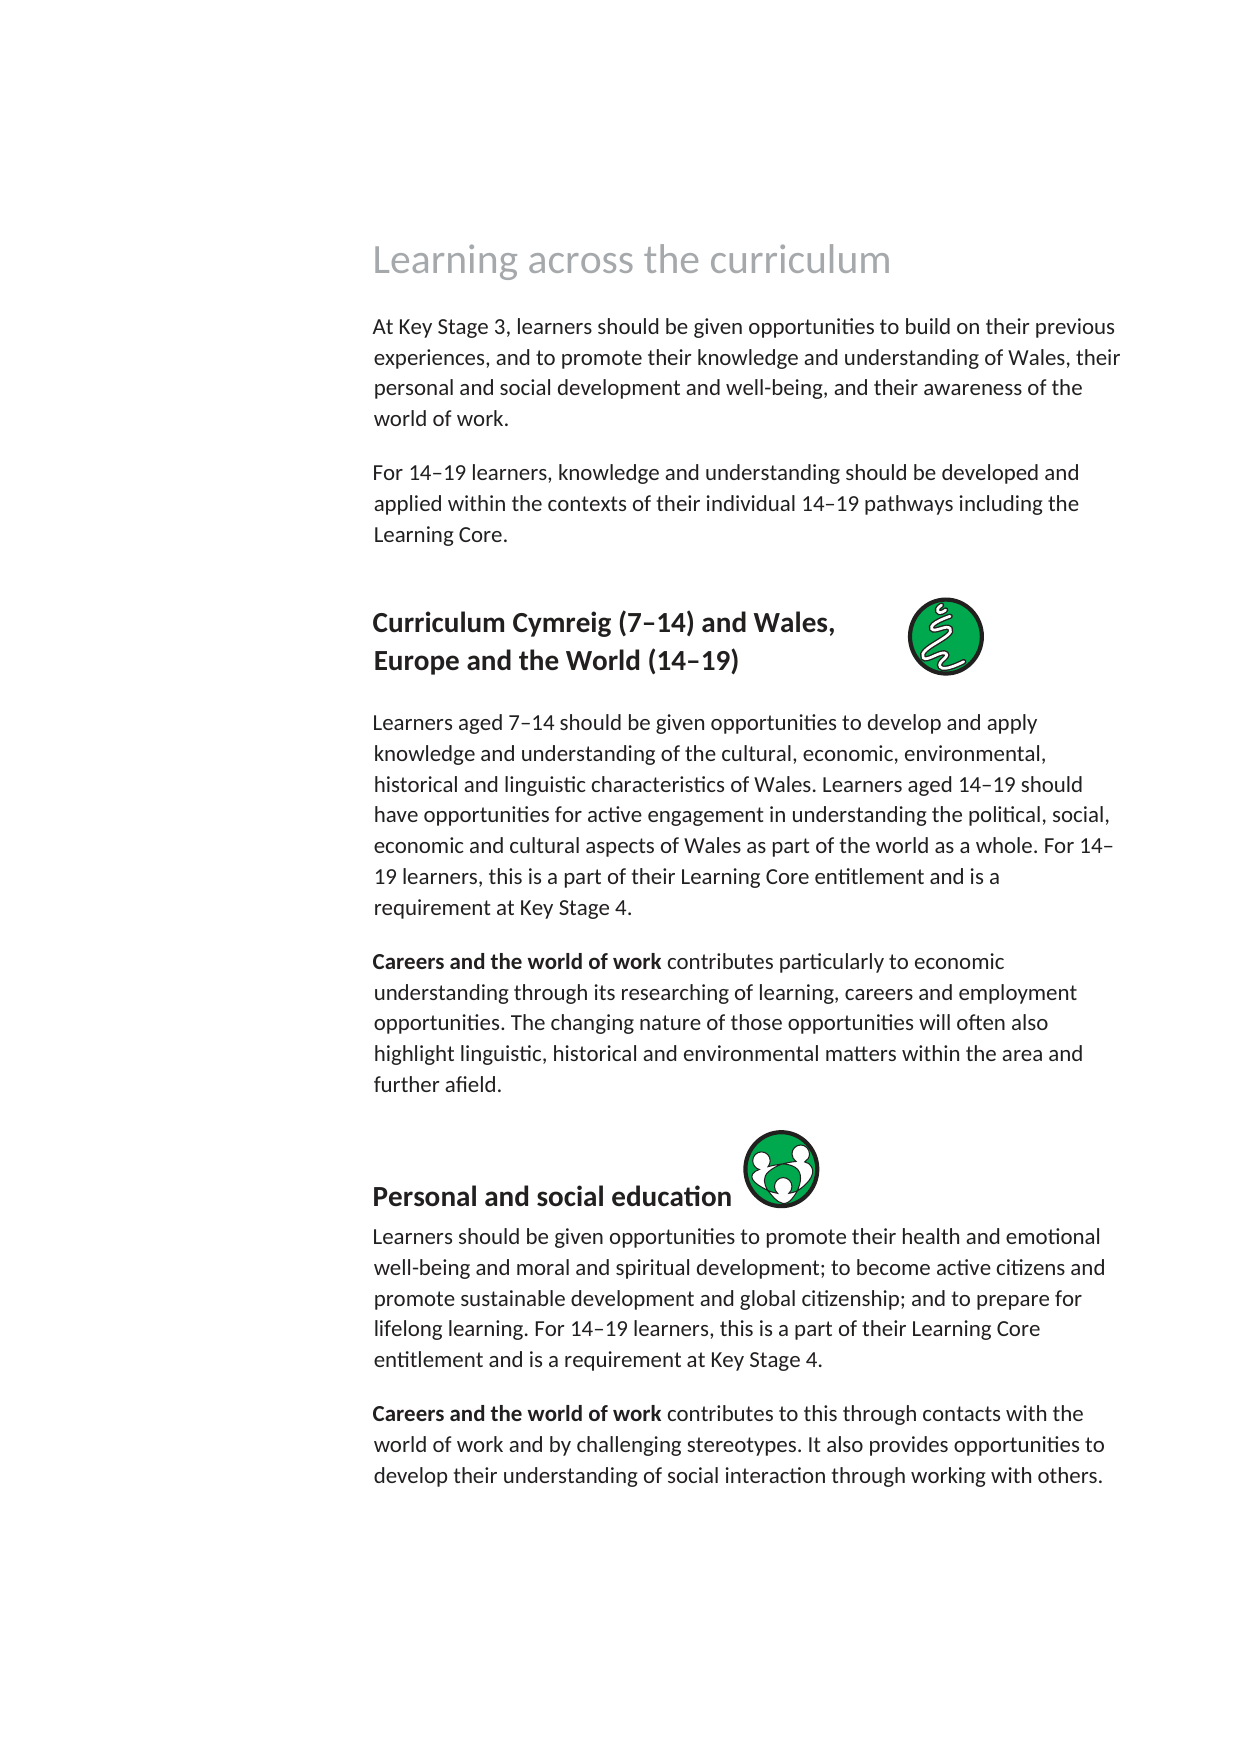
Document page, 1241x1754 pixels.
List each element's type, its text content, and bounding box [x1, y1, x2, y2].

text Careers and the world of work contributes particularly to economic understanding through its researching of learning, careers and employment opportunities. The changing nature of those opportunities will often also highlight linguistic, historical and environmental matters within the area and further afield. [372, 947, 1122, 1098]
text For 14–19 learners, knowledge and understanding should be developed and applied within the contexts of their individual 14–19 pathways including the Learning Core. [372, 458, 1122, 548]
text Learners aged 7–14 should be given opportunities to develop and apply knowledge and understanding of the cultural, economic, environmental, historical and linguistic characteristics of Wales. Learners aged 14–19 should have opportunities for active engagement in understanding the political, social, economic and cultural aspects of Wales as part of the world as a whole. For 14–19 learners, this is a part of their Learning Core entitlement and is a requirement at Key Stage 4. [372, 708, 1122, 921]
subtitle Curriculum Cymreig (7–14) and Wales, Europe and the World (14–19) [372, 604, 982, 678]
text Learners should be given opportunities to promote their health and emotional well-being and moral and spiritual development; to become active citizens and promote sustainable development and global citizenship; and to prepare for lifelong learning. For 14–19 learners, this is a part of their Learning Core entitlement and is a requirement at Key Stage 4. [372, 1222, 1122, 1373]
subtitle Learning across the curriculum [372, 233, 1042, 284]
subtitle Personal and social education [372, 1132, 982, 1213]
text Careers and the world of work contributes to this through contacts with the world of work and by challenging stereotypes. It also provides opportunities to develop their understanding of social interaction through working with others. [372, 1399, 1122, 1489]
text At Key Stage 3, learners should be given opportunities to build on their previous experiences, and to promote their knowledge and understanding of Wales, their personal and social development and well-being, and their awareness of the world of work. [372, 312, 1122, 432]
